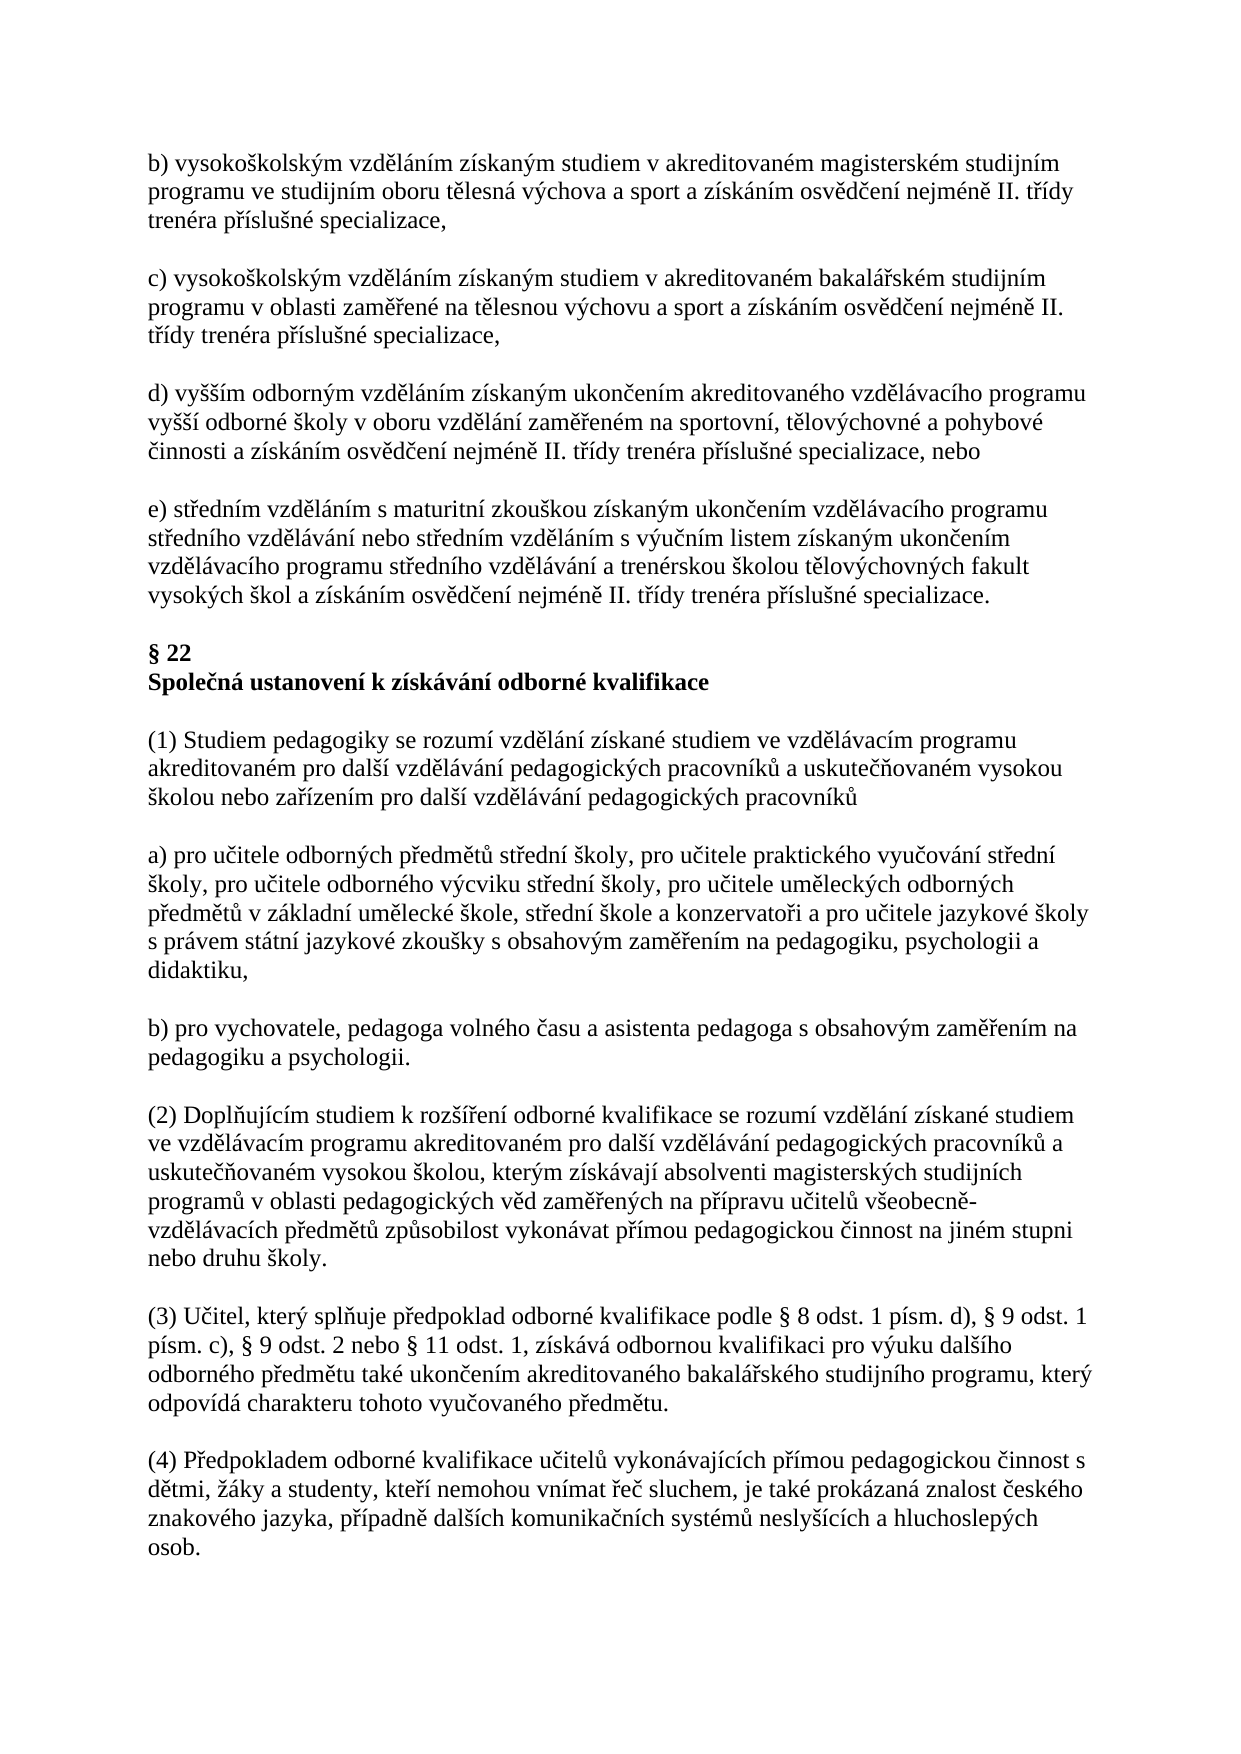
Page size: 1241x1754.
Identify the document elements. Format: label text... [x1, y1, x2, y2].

text e) středním vzděláním s maturitní zkouškou získaným ukončením vzdělávacího programu středního vzdělávání nebo středním vzděláním s výučním listem získaným ukončením vzdělávacího programu středního vzdělávání a trenérskou školou tělovýchovných fakult vysokých škol a získáním osvědčení nejméně II. třídy trenéra příslušné specializace. [148, 494, 1093, 609]
text (3) Učitel, který splňuje předpoklad odborné kvalifikace podle § 8 odst. 1 písm. d), § 9 odst. 1 písm. c), § 9 odst. 2 nebo § 11 odst. 1, získává odbornou kvalifikaci pro výuku dalšího odborného předmětu také ukončením akreditovaného bakalářského studijního programu, který odpovídá charakteru tohoto vyučovaného předmětu. [148, 1301, 1093, 1416]
text c) vysokoškolským vzděláním získaným studiem v akreditovaném bakalářském studijním programu v oblasti zaměřené na tělesnou výchovu a sport a získáním osvědčení nejméně II. třídy trenéra příslušné specializace, [148, 263, 1093, 349]
text (2) Doplňujícím studiem k rozšíření odborné kvalifikace se rozumí vzdělání získané studiem ve vzdělávacím programu akreditovaném pro další vzdělávání pedagogických pracovníků a uskutečňovaném vysokou školou, kterým získávají absolventi magisterských studijních programů v oblasti pedagogických věd zaměřených na přípravu učitelů všeobecně-vzdělávacích předmětů způsobilost vykonávat přímou pedagogickou činnost na jiném stupni nebo druhu školy. [148, 1100, 1093, 1272]
text d) vyšším odborným vzděláním získaným ukončením akreditovaného vzdělávacího programu vyšší odborné školy v oboru vzdělání zaměřeném na sportovní, tělovýchovné a pohybové činnosti a získáním osvědčení nejméně II. třídy trenéra příslušné specializace, nebo [148, 378, 1093, 465]
text a) pro učitele odborných předmětů střední školy, pro učitele praktického vyučování střední školy, pro učitele odborného výcviku střední školy, pro učitele uměleckých odborných předmětů v základní umělecké škole, střední škole a konzervatoři a pro učitele jazykové školy s právem státní jazykové zkoušky s obsahovým zaměřením na pedagogiku, psychologii a didaktiku, [148, 840, 1093, 984]
text (4) Předpokladem odborné kvalifikace učitelů vykonávajících přímou pedagogickou činnost s dětmi, žáky a studenty, kteří nemohou vnímat řeč sluchem, je také prokázaná znalost českého znakového jazyka, případně dalších komunikačních systémů neslyšících a hluchoslepých osob. [148, 1446, 1093, 1561]
text b) vysokoškolským vzděláním získaným studiem v akreditovaném magisterském studijním programu ve studijním oboru tělesná výchova a sport a získáním osvědčení nejméně II. třídy trenéra příslušné specializace, [148, 148, 1093, 234]
text b) pro vychovatele, pedagoga volného času a asistenta pedagoga s obsahovým zaměřením na pedagogiku a psychologii. [148, 1013, 1093, 1071]
text (1) Studiem pedagogiky se rozumí vzdělání získané studiem ve vzdělávacím programu akreditovaném pro další vzdělávání pedagogických pracovníků a uskutečňovaném vysokou školou nebo zařízením pro další vzdělávání pedagogických pracovníků [148, 725, 1093, 811]
text § 22 Společná ustanovení k získávání odborné kvalifikace [148, 638, 1093, 696]
